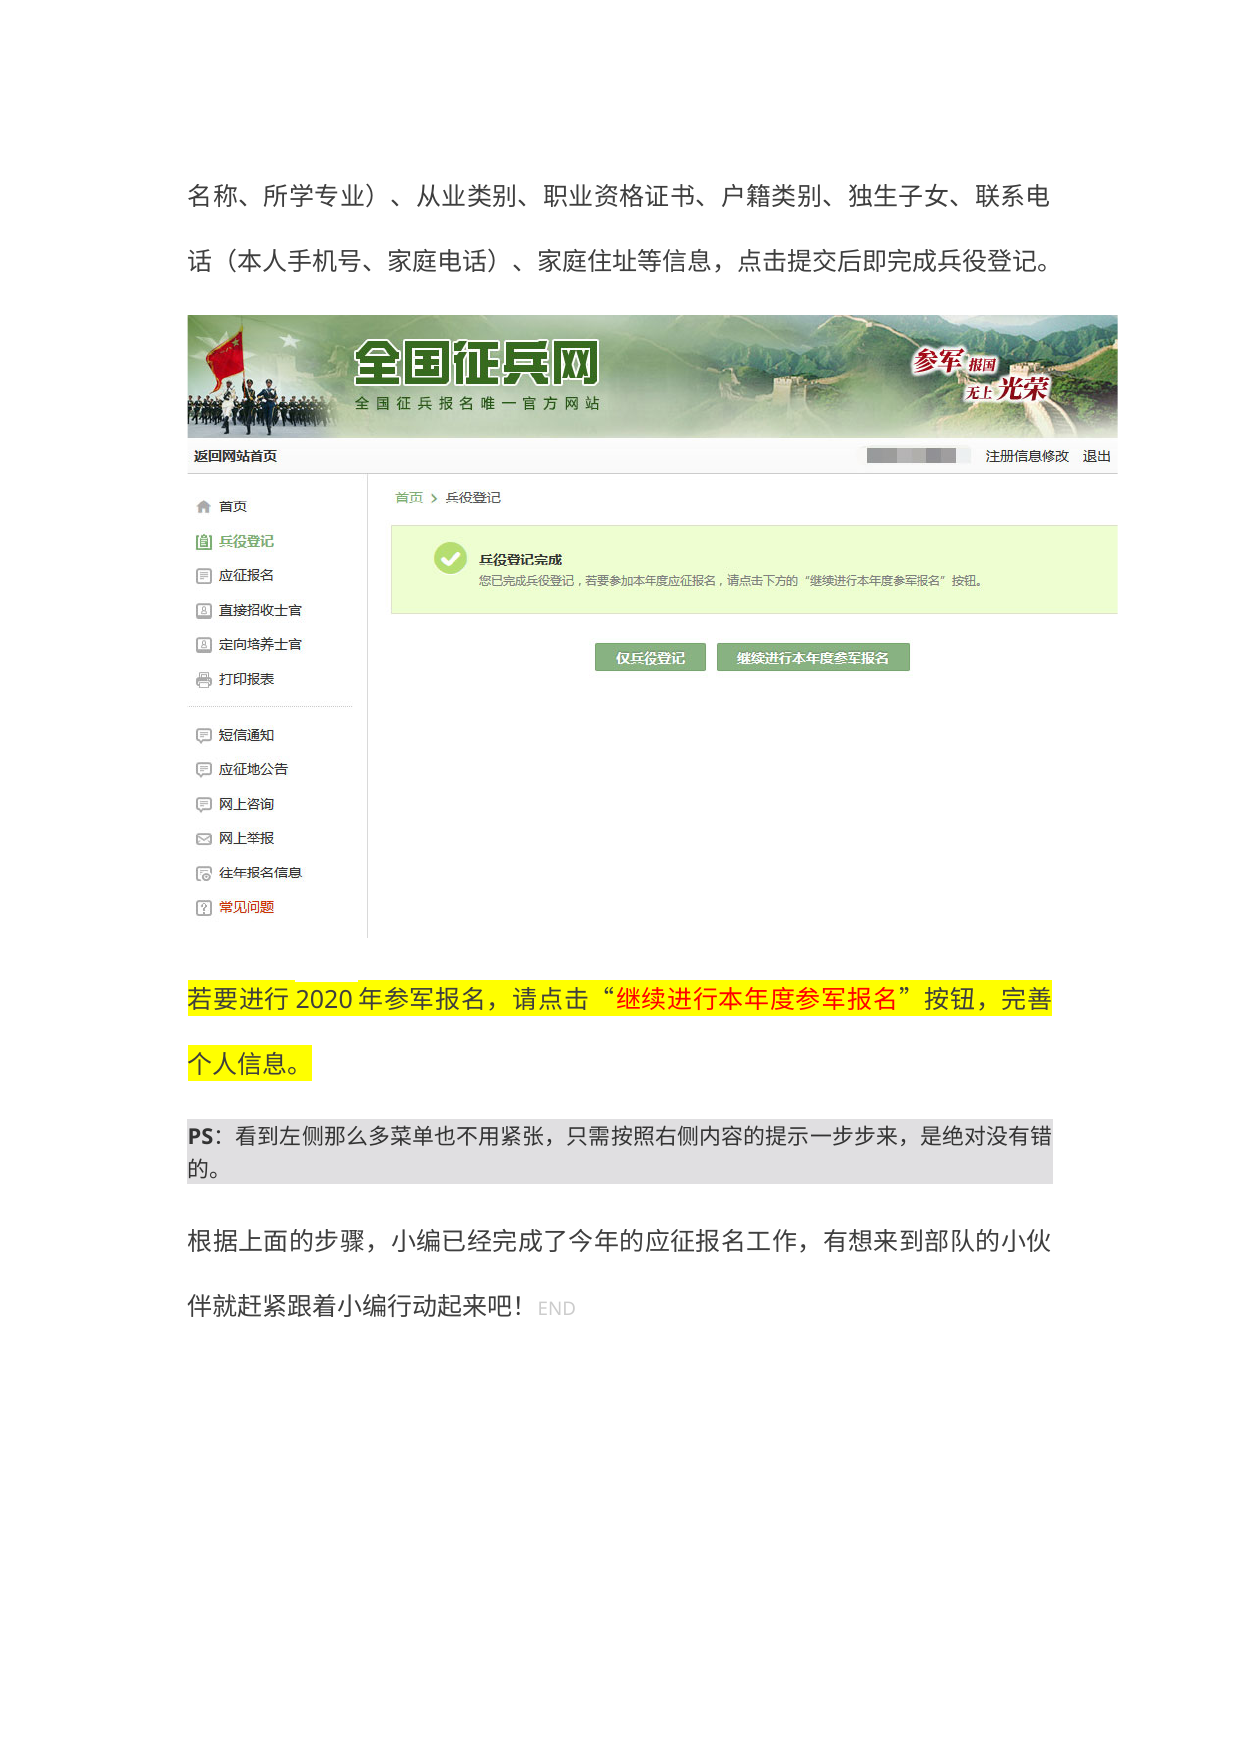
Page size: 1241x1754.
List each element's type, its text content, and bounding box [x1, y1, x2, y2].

text PS：看到左侧那么多菜单也不用紧张，只需按照右侧内容的提示一步步来，是绝对没有错的。 [187, 1119, 1053, 1184]
text 若要进行2020年参军报名，请点击“继续进行本年度参军报名”按钮，完善个人信息。 [187, 965, 1053, 1095]
picture [187, 315, 1118, 938]
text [187, 162, 1053, 292]
text 根据上面的步骤，小编已经完成了今年的应征报名工作，有想来到部队的小伙伴就赶紧跟着小编行动起来吧！END [187, 1207, 1053, 1337]
